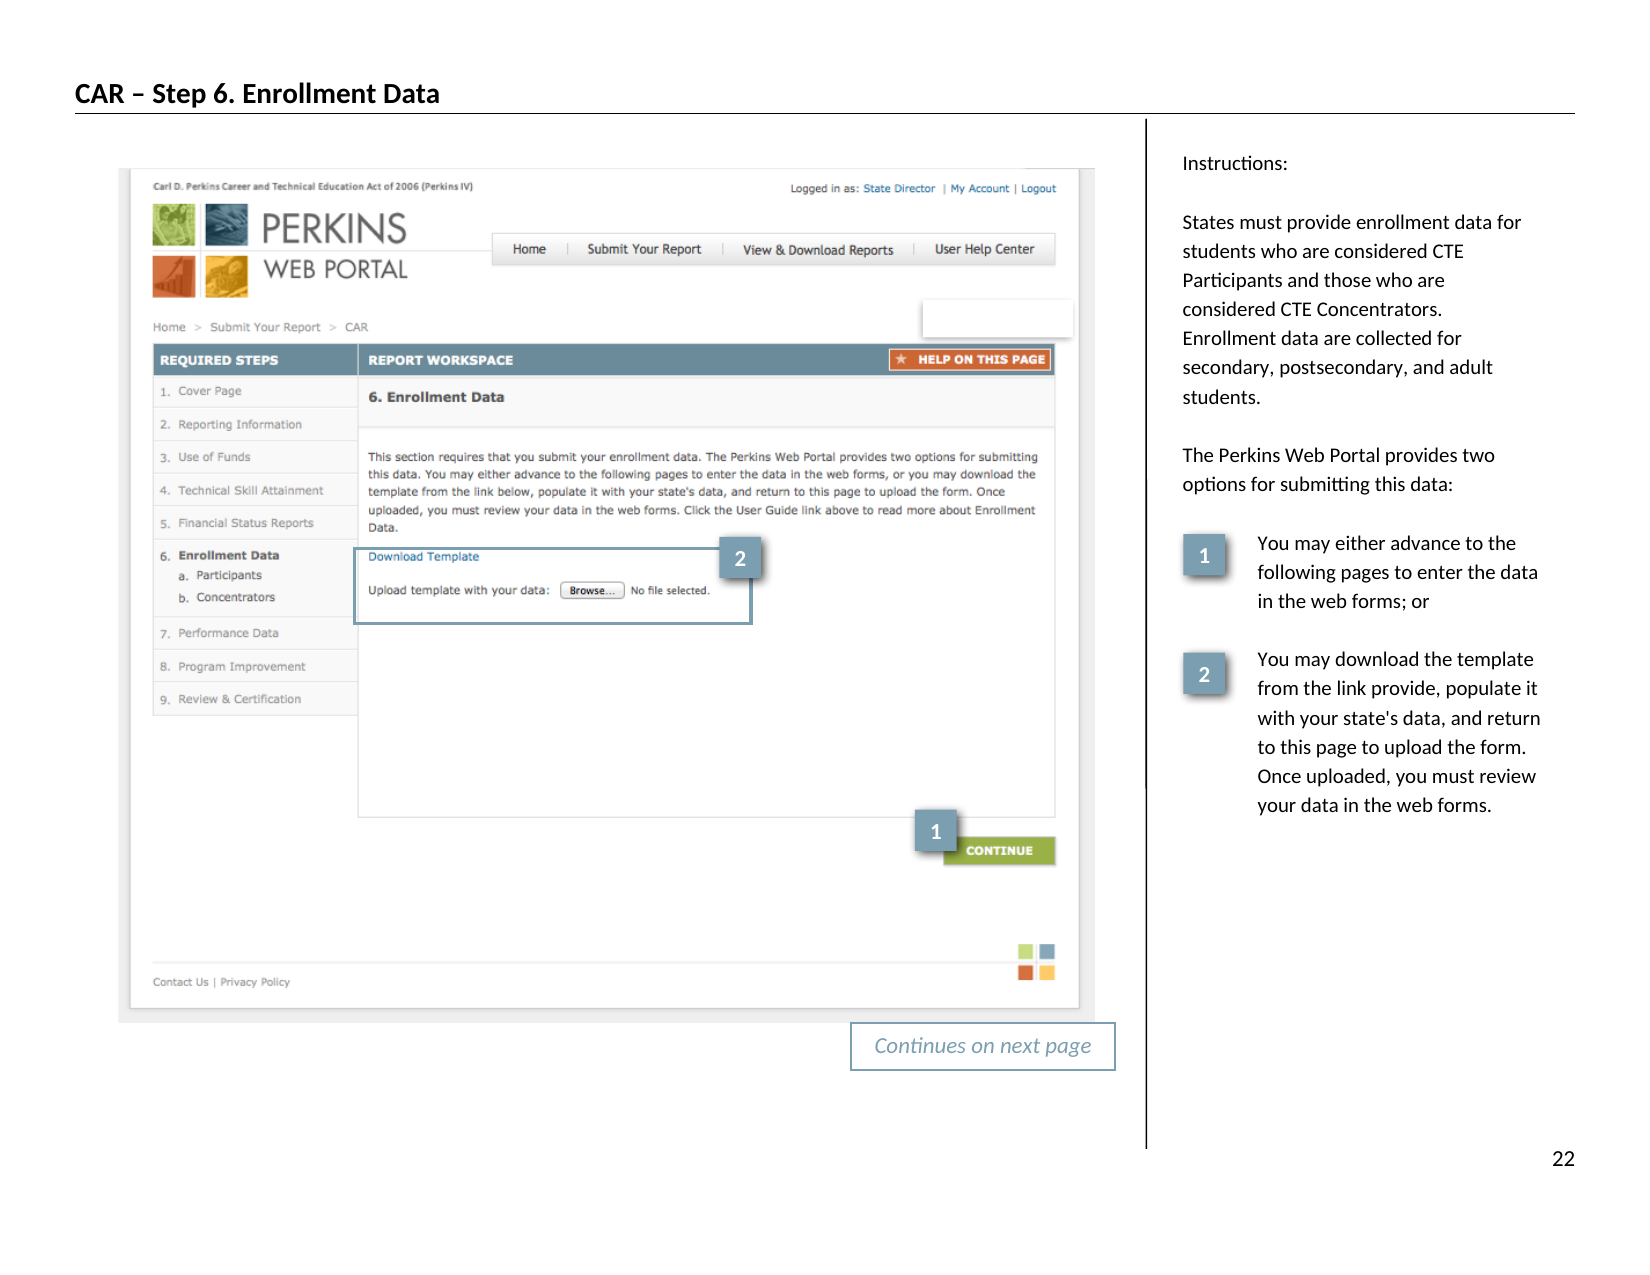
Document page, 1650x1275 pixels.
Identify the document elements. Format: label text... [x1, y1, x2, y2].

picture [118, 168, 1095, 1023]
text CAR – Step 6. Enrollment Data [75, 75, 1575, 113]
